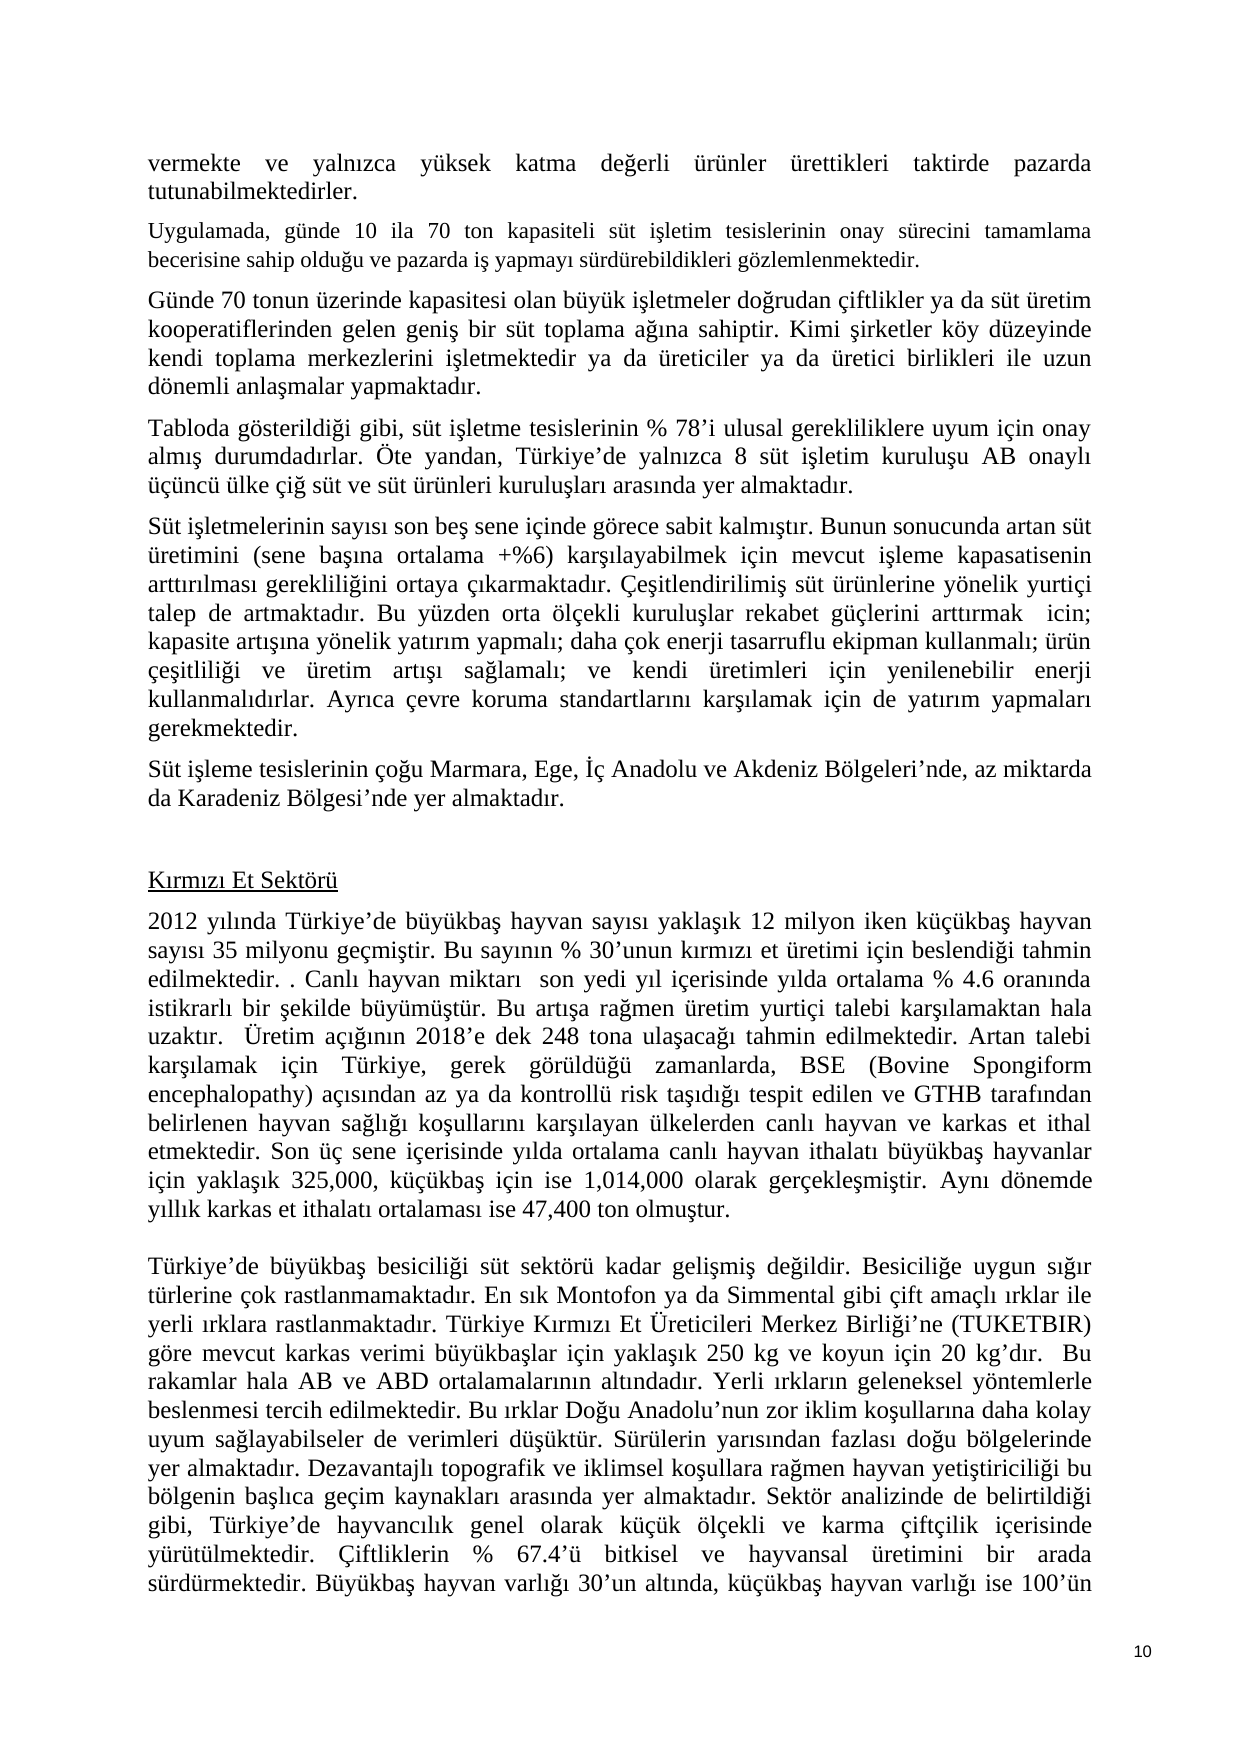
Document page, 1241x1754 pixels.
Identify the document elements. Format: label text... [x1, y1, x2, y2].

text Kırmızı Et Sektörü [148, 865, 1093, 894]
text Süt işleme tesislerinin çoğu Marmara, Ege, İç Anadolu ve Akdeniz Bölgeleri’nde, az miktarda da Karadeniz Bölgesi’nde yer almaktadır. [148, 754, 1093, 811]
text 2012 yılında Türkiye’de büyükbaş hayvan sayısı yaklaşık 12 milyon iken küçükbaş hayvan sayısı 35 milyonu geçmiştir. Bu sayının % 30’unun kırmızı et üretimi için beslendiği tahmin edilmektedir. . Canlı hayvan miktarı son yedi yıl içerisinde yılda ortalama % 4.6 oranında istikrarlı bir şekilde büyümüştür. Bu artışa rağmen üretim yurtiçi talebi karşılamaktan hala uzaktır. Üretim açığının 2018’e dek 248 tona ulaşacağı tahmin edilmektedir. Artan talebi karşılamak için Türkiye, gerek görüldüğü zamanlarda, BSE (Bovine Spongiform encephalopathy) açısından az ya da kontrollü risk taşıdığı tespit edilen ve GTHB tarafından belirlenen hayvan sağlığı koşullarını karşılayan ülkelerden canlı hayvan ve karkas et ithal etmektedir. Son üç sene içerisinde yılda ortalama canlı hayvan ithalatı büyükbaş hayvanlar için yaklaşık 325,000, küçükbaş için ise 1,014,000 olarak gerçekleşmiştir. Aynı dönemde yıllık karkas et ithalatı ortalaması ise 47,400 ton olmuştur. [148, 906, 1093, 1223]
text Tabloda gösterildiği gibi, süt işletme tesislerinin % 78’i ulusal gerekliliklere uyum için onay almış durumdadırlar. Öte yandan, Türkiye’de yalnızca 8 süt işletim kuruluşu AB onaylı üçüncü ülke çiğ süt ve süt ürünleri kuruluşları arasında yer almaktadır. [148, 413, 1093, 499]
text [148, 148, 1093, 205]
text Süt işletmelerinin sayısı son beş sene içinde görece sabit kalmıştır. Bunun sonucunda artan süt üretimini (sene başına ortalama +%6) karşılayabilmek için mevcut işleme kapasatisenin arttırılması gerekliliğini ortaya çıkarmaktadır. Çeşitlendirilimiş süt ürünlerine yönelik yurtiçi talep de artmaktadır. Bu yüzden orta ölçekli kuruluşlar rekabet güçlerini arttırmak icin; kapasite artışına yönelik yatırım yapmalı; daha çok enerji tasarruflu ekipman kullanmalı; ürün çeşitliliği ve üretim artışı sağlamalı; ve kendi üretimleri için yenilenebilir enerji kullanmalıdırlar. Ayrıca çevre koruma standartlarını karşılamak için de yatırım yapmaları gerekmektedir. [148, 511, 1093, 741]
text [148, 1251, 1093, 1596]
text Uygulamada, günde 10 ila 70 ton kapasiteli süt işletim tesislerinin onay sürecini tamamlama becerisine sahip olduğu ve pazarda iş yapmayı sürdürebildikleri gözlemlenmektedir. [148, 218, 1093, 273]
text Günde 70 tonun üzerinde kapasitesi olan büyük işletmeler doğrudan çiftlikler ya da süt üretim kooperatiflerinden gelen geniş bir süt toplama ağına sahiptir. Kimi şirketler köy düzeyinde kendi toplama merkezlerini işletmektedir ya da üreticiler ya da üretici birlikleri ile uzun dönemli anlaşmalar yapmaktadır. [148, 285, 1093, 400]
